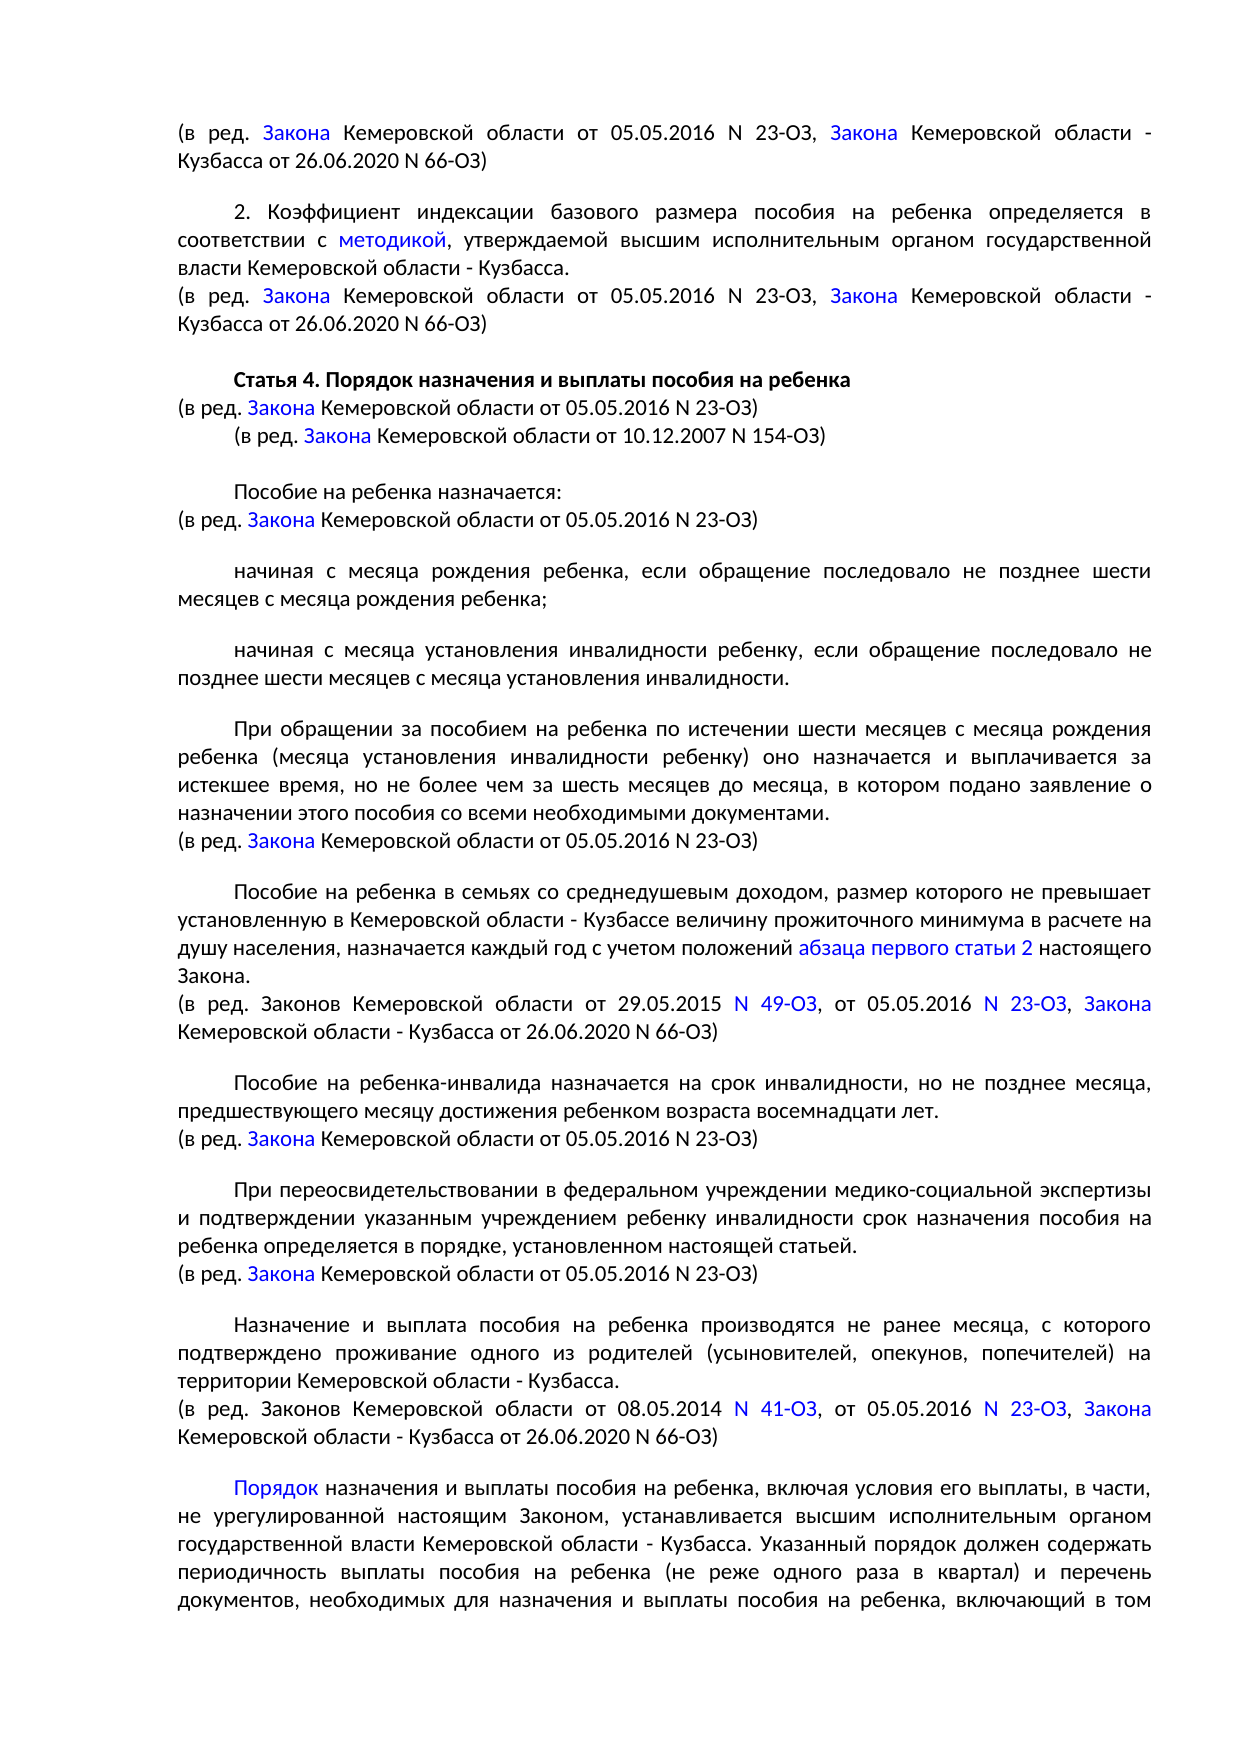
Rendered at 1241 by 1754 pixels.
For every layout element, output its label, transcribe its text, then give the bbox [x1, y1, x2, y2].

text Назначение и выплата пособия на ребенка производятся не ранее месяца, с которого подтверждено проживание одного из родителей (усыновителей, опекунов, попечителей) на территории Кемеровской области - Кузбасса. [177, 1310, 1152, 1394]
text (в ред. Закона Кемеровской области от 05.05.2016 N 23-ОЗ, Закона Кемеровской области - Кузбасса от 26.06.2020 N 66-ОЗ) [177, 118, 1152, 174]
text При обращении за пособием на ребенка по истечении шести месяцев с месяца рождения ребенка (месяца установления инвалидности ребенку) оно назначается и выплачивается за истекшее время, но не более чем за шесть месяцев до месяца, в котором подано заявление о назначении этого пособия со всеми необходимыми документами. [177, 714, 1152, 826]
text При переосвидетельствовании в федеральном учреждении медико-социальной экспертизы и подтверждении указанным учреждением ребенку инвалидности срок назначения пособия на ребенка определяется в порядке, установленном настоящей статьей. [177, 1175, 1152, 1259]
text 2. Коэффициент индексации базового размера пособия на ребенка определяется в соответствии с методикой, утверждаемой высшим исполнительным органом государственной власти Кемеровской области - Кузбасса. [177, 197, 1152, 281]
text (в ред. Закона Кемеровской области от 10.12.2007 N 154-ОЗ) [177, 421, 1152, 449]
text (в ред. Закона Кемеровской области от 05.05.2016 N 23-ОЗ) [177, 826, 1152, 854]
text (в ред. Закона Кемеровской области от 05.05.2016 N 23-ОЗ) [177, 1259, 1152, 1287]
text Пособие на ребенка назначается: [177, 477, 1152, 505]
text (в ред. Закона Кемеровской области от 05.05.2016 N 23-ОЗ) [177, 393, 1152, 421]
text (в ред. Законов Кемеровской области от 29.05.2015 N 49-ОЗ, от 05.05.2016 N 23-ОЗ, Закона Кемеровской области - Кузбасса от 26.06.2020 N 66-ОЗ) [177, 989, 1152, 1045]
text начиная с месяца рождения ребенка, если обращение последовало не позднее шести месяцев с месяца рождения ребенка; [177, 556, 1152, 612]
text (в ред. Закона Кемеровской области от 05.05.2016 N 23-ОЗ, Закона Кемеровской области - Кузбасса от 26.06.2020 N 66-ОЗ) [177, 281, 1152, 337]
text Пособие на ребенка-инвалида назначается на срок инвалидности, но не позднее месяца, предшествующего месяцу достижения ребенком возраста восемнадцати лет. [177, 1068, 1152, 1124]
text (в ред. Закона Кемеровской области от 05.05.2016 N 23-ОЗ) [177, 1124, 1152, 1152]
title Статья 4. Порядок назначения и выплаты пособия на ребенка [177, 365, 1152, 393]
text Пособие на ребенка в семьях со среднедушевым доходом, размер которого не превышает установленную в Кемеровской области - Кузбассе величину прожиточного минимума в расчете на душу населения, назначается каждый год с учетом положений абзаца первого статьи 2 настоящего Закона. [177, 877, 1152, 989]
text (в ред. Законов Кемеровской области от 08.05.2014 N 41-ОЗ, от 05.05.2016 N 23-ОЗ, Закона Кемеровской области - Кузбасса от 26.06.2020 N 66-ОЗ) [177, 1394, 1152, 1450]
text (в ред. Закона Кемеровской области от 05.05.2016 N 23-ОЗ) [177, 505, 1152, 533]
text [177, 1473, 1152, 1613]
text начиная с месяца установления инвалидности ребенку, если обращение последовало не позднее шести месяцев с месяца установления инвалидности. [177, 635, 1152, 691]
